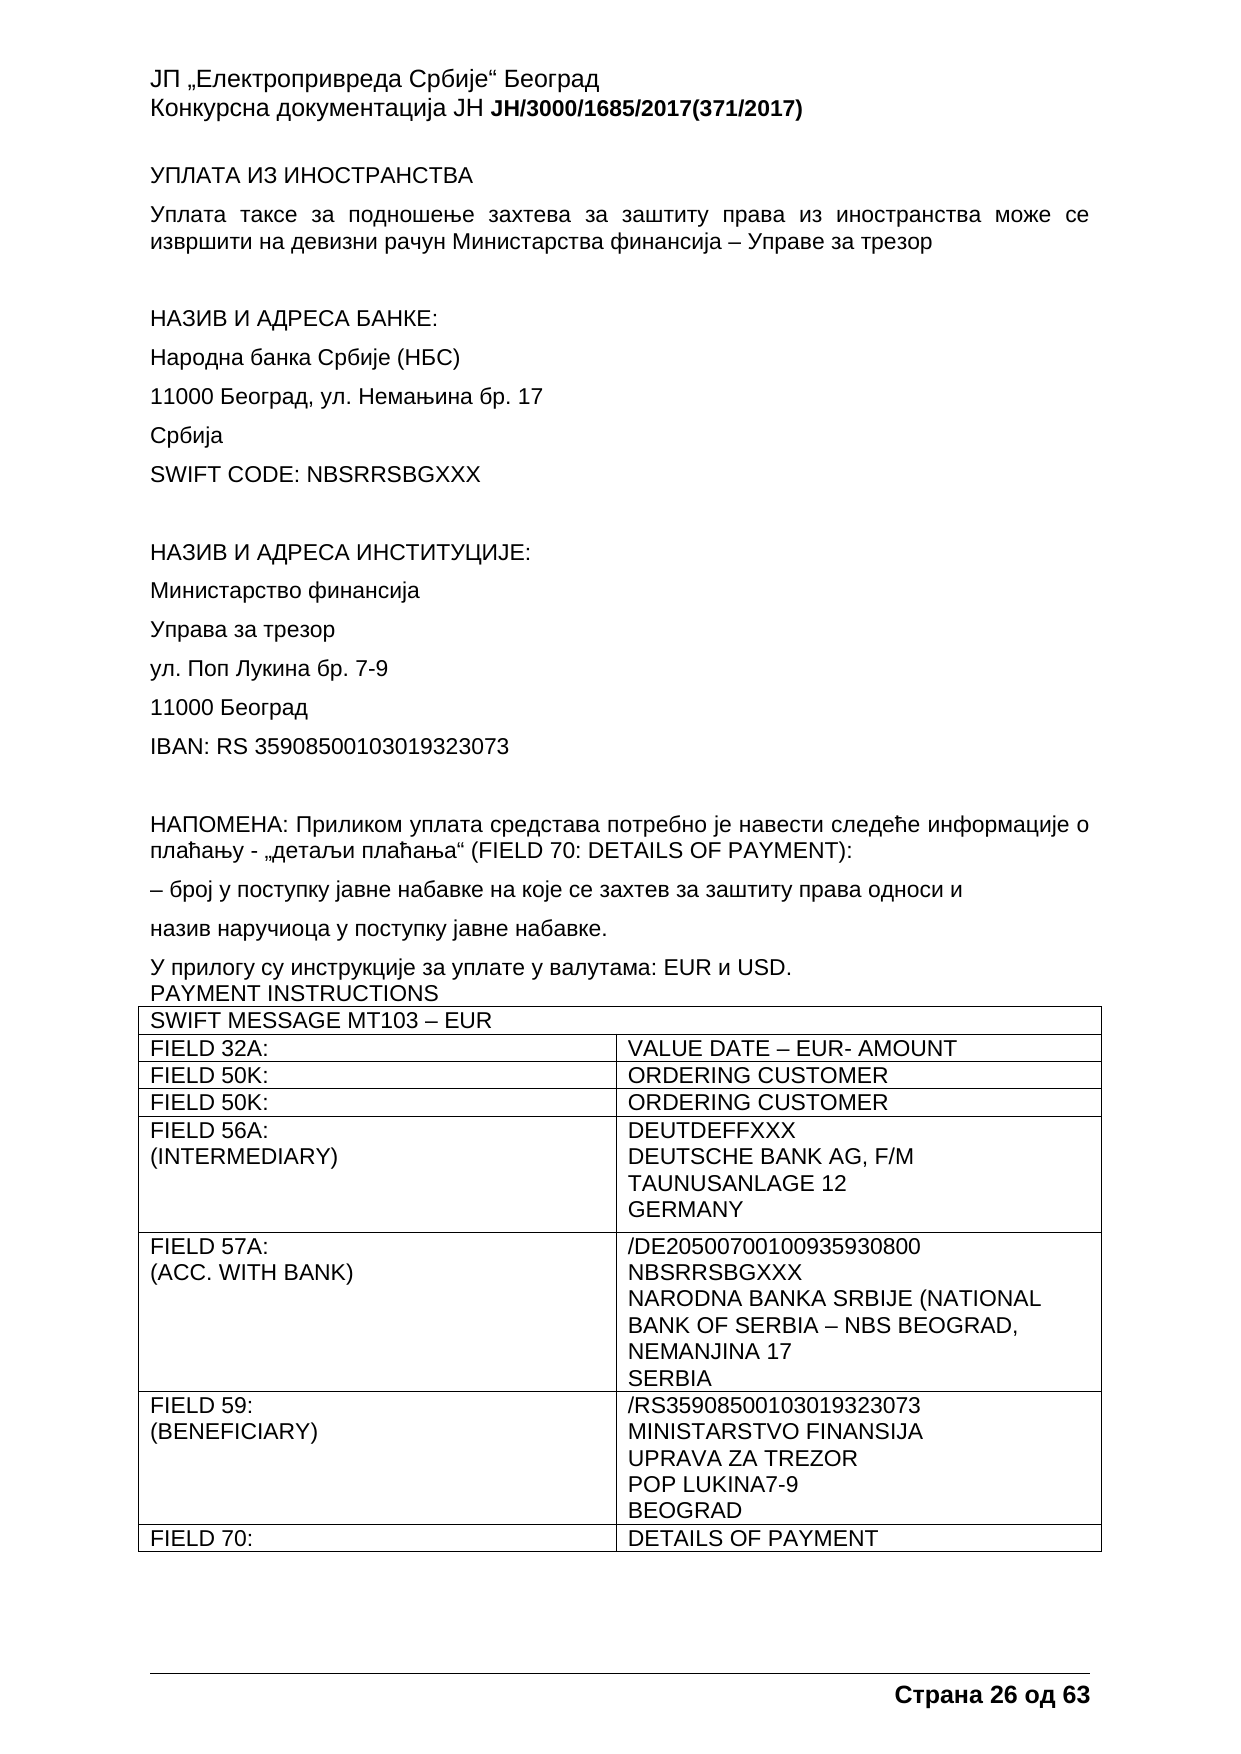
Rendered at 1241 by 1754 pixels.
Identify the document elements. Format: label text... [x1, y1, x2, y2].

text 11000 Београд, ул. Немањина бр. 17 [150, 383, 1090, 409]
table_cell VALUE DATE – EUR- AMOUNT [617, 1035, 1101, 1061]
table_cell DEUTDEFFXXX DEUTSCHE BANK AG, F/M TAUNUSANLAGE 12 GERMANY [617, 1117, 1101, 1232]
text IBAN: RS 35908500103019323073 [150, 733, 1090, 759]
table_cell FIELD 50K: [139, 1089, 616, 1116]
table_cell FIELD 57A: (ACC. WITH BANK) [139, 1233, 616, 1391]
table_cell ORDERING CUSTOMER [617, 1089, 1101, 1116]
table_cell FIELD 70: [139, 1525, 616, 1551]
table_cell /RS35908500103019323073 MINISTARSTVO FINANSIJA UPRAVA ZA TREZOR POP LUKINA7-9 BEOGRAD [617, 1392, 1101, 1524]
text Министарство финансија [150, 577, 1090, 604]
table_cell DETAILS OF PAYMENT [617, 1525, 1101, 1551]
table_cell FIELD 56A: (INTERMEDIARY) [139, 1117, 616, 1232]
text ул. Поп Лукина бр. 7-9 [150, 655, 1090, 681]
text SWIFT CODE: NBSRRSBGXXX [150, 461, 1090, 487]
text У прилогу су инструкције за уплате у валутама: EUR и USD. [150, 953, 1090, 980]
text PAYMENT INSTRUCTIONS [150, 980, 1090, 1006]
text Србија [150, 422, 1090, 448]
text Управа за трезор [150, 616, 1090, 643]
table_cell FIELD 50K: [139, 1062, 616, 1088]
text НАЗИВ И АДРЕСА БАНКЕ: [150, 305, 1090, 332]
text УПЛАТА ИЗ ИНОСТРАНСТВА [150, 162, 1090, 189]
text НАПОМЕНА: Приликом уплата средстава потребно је навести следеће информације о плаћању - „детаљи плаћања“ (FIELD 70: DETAILS OF PAYMENT): [150, 811, 1090, 863]
table_cell ORDERING CUSTOMER [617, 1062, 1101, 1088]
table_header SWIFT MESSAGE MT103 – EUR [139, 1007, 1101, 1033]
text назив наручиоца у поступку јавне набавке. [150, 914, 1090, 941]
text НАЗИВ И АДРЕСА ИНСТИТУЦИЈЕ: [150, 538, 1090, 565]
table_cell FIELD 32A: [139, 1035, 616, 1061]
text Уплата таксе за подношење захтева за заштиту права из иностранства може се извршити на девизни рачун Министарства финансија – Управе за трезор [150, 201, 1090, 254]
table_cell /DE20500700100935930800 NBSRRSBGXXX NARODNA BANKA SRBIJE (NATIONAL BANK OF SERBIA – NBS BEOGRAD, NEMANJINA 17 SERBIA [617, 1233, 1101, 1391]
text Народна банка Србије (НБС) [150, 344, 1090, 371]
table_cell FIELD 59: (BENEFICIARY) [139, 1392, 616, 1524]
text 11000 Београд [150, 694, 1090, 720]
text – број у поступку јавне набавке на које се захтев за заштиту права односи и [150, 876, 1090, 902]
